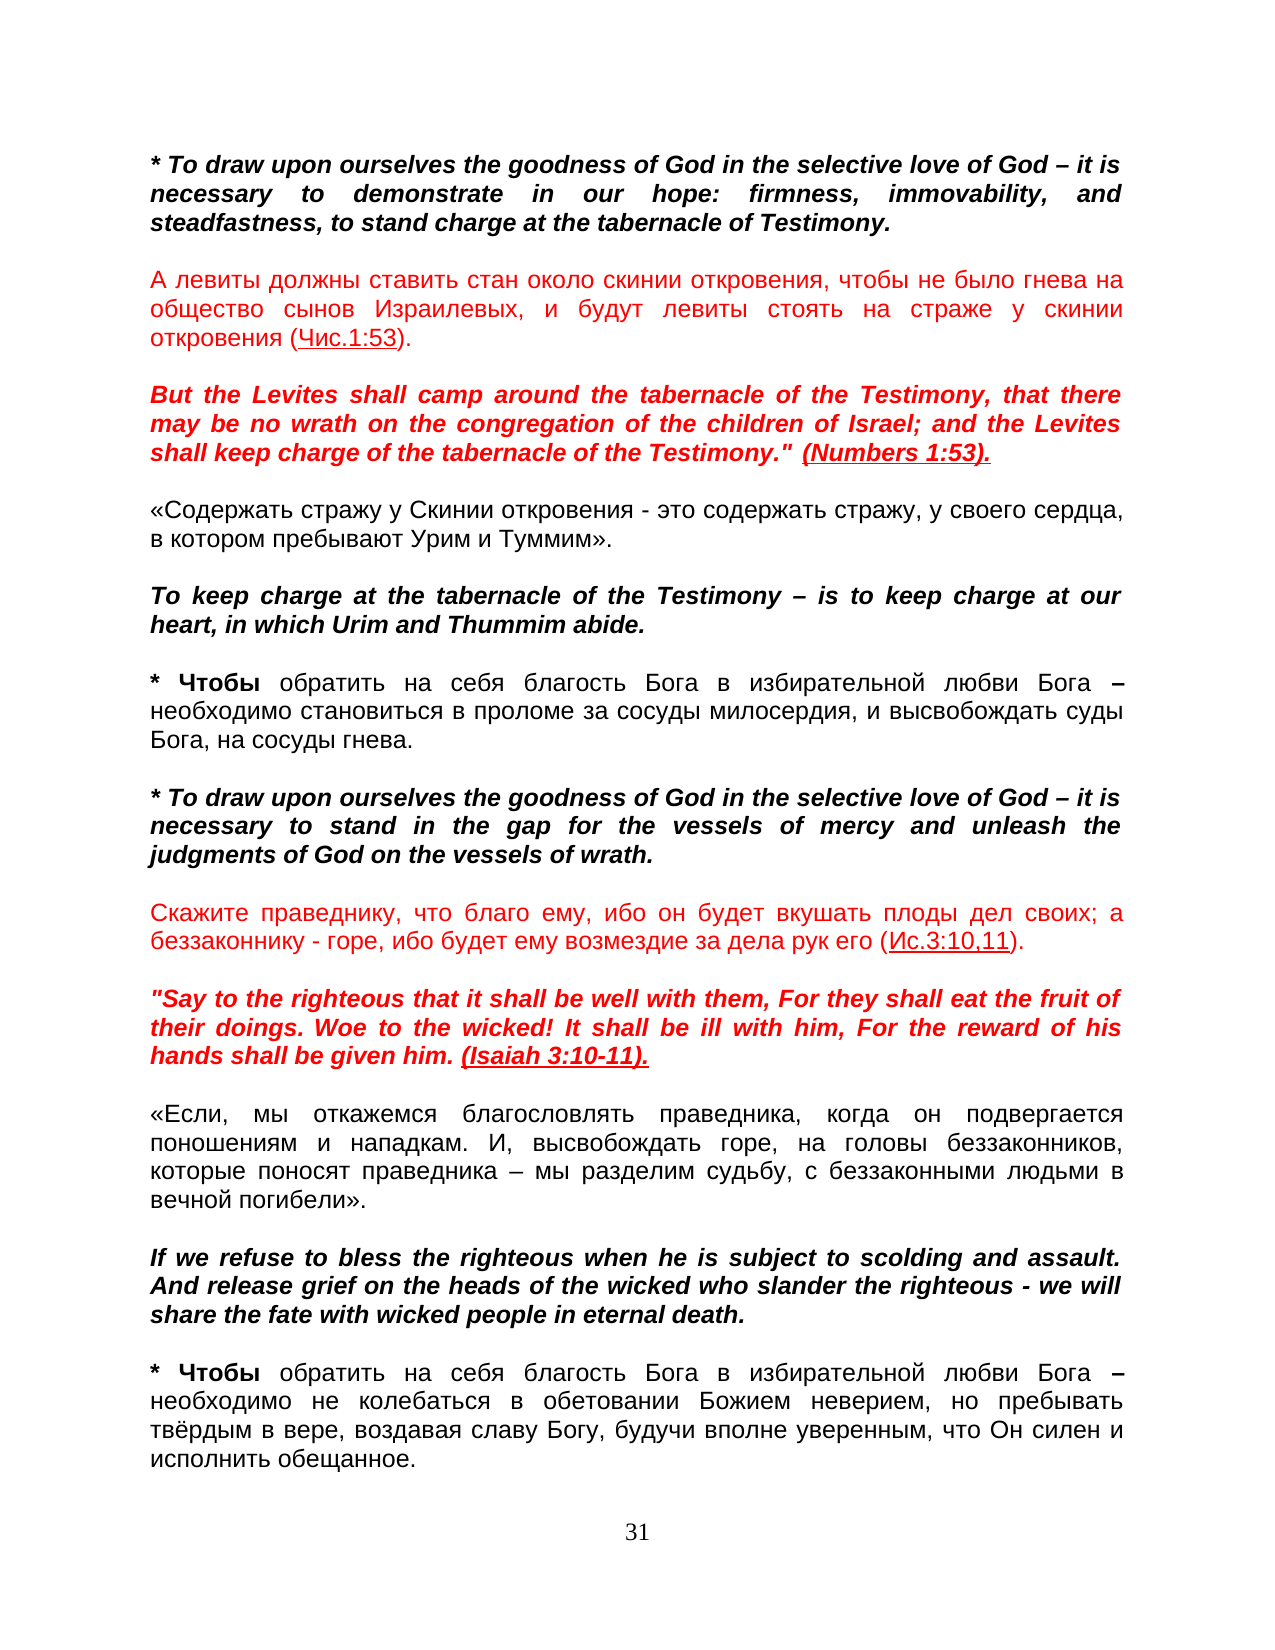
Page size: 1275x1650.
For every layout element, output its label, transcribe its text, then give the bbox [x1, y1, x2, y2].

text * To draw upon ourselves the goodness of God in the selective love of God – it is necessary to stand in the gap for the vessels of mercy and unleash the judgments of God on the vessels of wrath. [150, 782, 1125, 869]
text If we refuse to bless the righteous when he is subject to scolding and assault. And release grief on the heads of the wicked who slander the righteous - we will share the fate with wicked people in eternal death. [150, 1242, 1125, 1329]
text But the Levites shall camp around the tabernacle of the Testimony, that there may be no wrath on the congregation of the children of Israel; and the Levites shall keep charge of the tabernacle of the Testimony." (Numbers 1:53). [150, 380, 1125, 466]
text * Чтобы обратить на себя благость Бога в избирательной любви Бога – необходимо не колебаться в обетовании Божием неверием, но пребывать твёрдым в вере, воздавая славу Богу, будучи вполне уверенным, что Он силен и исполнить обещанное. [150, 1357, 1125, 1472]
text * Чтобы обратить на себя благость Бога в избирательной любви Бога – необходимо становиться в проломе за сосуды милосердия, и высвобождать суды Бога, на сосуды гнева. [150, 667, 1125, 754]
text "Say to the righteous that it shall be well with them, For they shall eat the fruit of their doings. Woe to the wicked! It shall be ill with him, For the reward of his hands shall be given him. (Isaiah 3:10-11). [150, 984, 1125, 1070]
text Скажите праведнику, что благо ему, ибо он будет вкушать плоды дел своих; а беззаконнику - горе, ибо будет ему возмездие за дела рук его (Ис.3:10,11). [150, 897, 1125, 955]
text «Содержать стражу у Скинии откровения - это содержать стражу, у своего сердца, в котором пребывают Урим и Туммим». [150, 495, 1125, 552]
text To keep charge at the tabernacle of the Testimony – is to keep charge at our heart, in which Urim and Thummim abide. [150, 581, 1125, 639]
text А левиты должны ставить стан около скинии откровения, чтобы не было гнева на общество сынов Израилевых, и будут левиты стоять на страже у скинии откровения (Чис.1:53). [150, 265, 1125, 351]
text * To draw upon ourselves the goodness of God in the selective love of God – it is necessary to demonstrate in our hope: firmness, immovability, and steadfastness, to stand charge at the tabernacle of Testimony. [150, 150, 1125, 236]
text «Если, мы откажемся благословлять праведника, когда он подвергается поношениям и нападкам. И, высвобождать горе, на головы беззаконников, которые поносят праведника – мы разделим судьбу, с беззаконными людьми в вечной погибели». [150, 1099, 1125, 1214]
